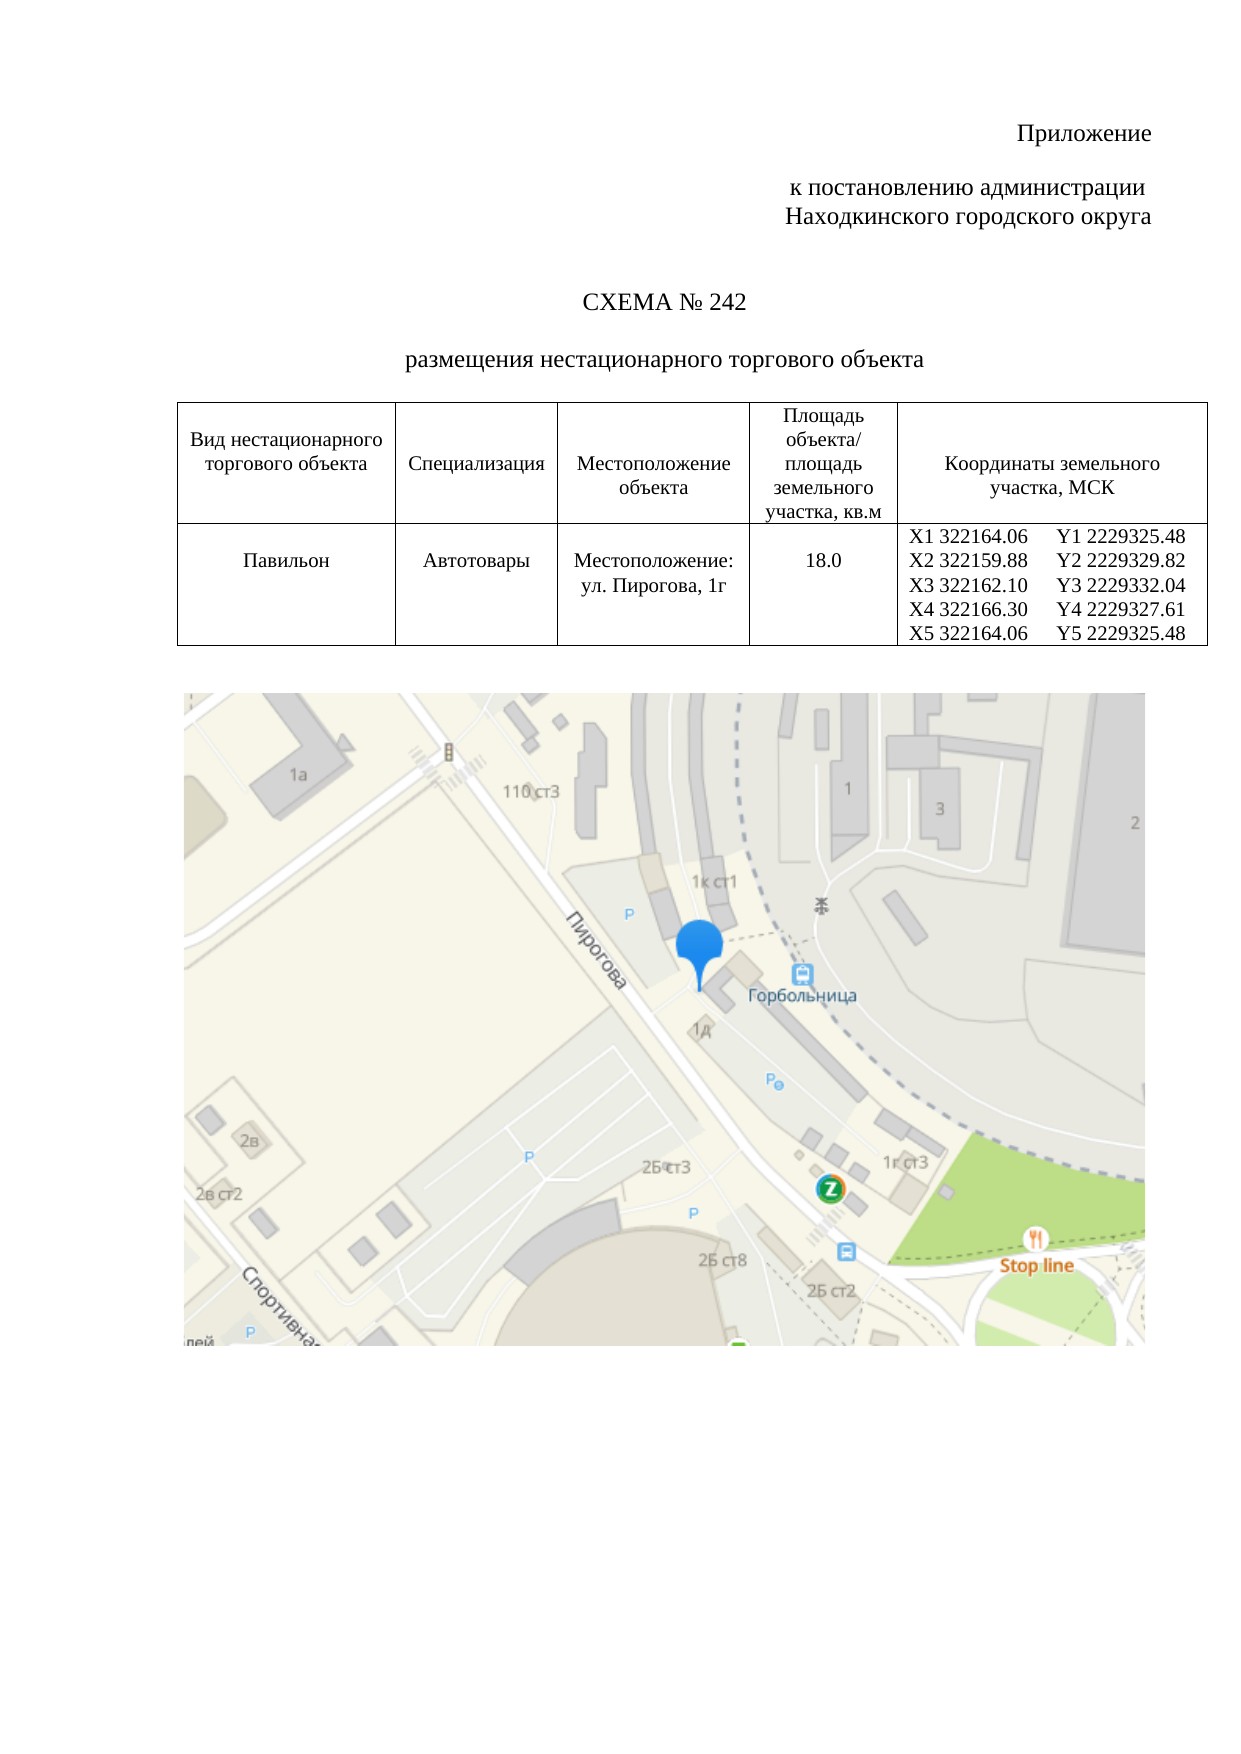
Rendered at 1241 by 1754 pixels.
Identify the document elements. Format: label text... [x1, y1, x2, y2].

table_header Местоположение объекта [558, 403, 749, 523]
text Приложение [177, 118, 1152, 147]
picture [183, 693, 1146, 1346]
table_cell Павильон [178, 524, 395, 645]
text к постановлению администрации [177, 172, 1152, 201]
table_header Вид нестационарного торгового объекта [178, 403, 395, 523]
table_header Площадь объекта/ площадь земельного участка, кв.м [750, 403, 897, 523]
table_cell Местоположение: ул. Пирогова, 1г [558, 524, 749, 645]
table_cell Автотовары [396, 524, 557, 645]
table_cell 18.0 [750, 524, 897, 645]
table_header Специализация [396, 403, 557, 523]
table_header Координаты земельного участка, МСК [898, 403, 1207, 523]
text СХЕМА № 242 [177, 287, 1152, 316]
text размещения нестационарного торгового объекта [177, 344, 1152, 373]
text Находкинского городского округа [177, 201, 1152, 229]
table_cell X1 322164.06 Y1 2229325.48 X2 322159.88 Y2 2229329.82 X3 322162.10 Y3 2229332.04 X4 322166.30 Y4 2229327.61 X5 322164.06 Y5 2229325.48 [898, 524, 1207, 645]
